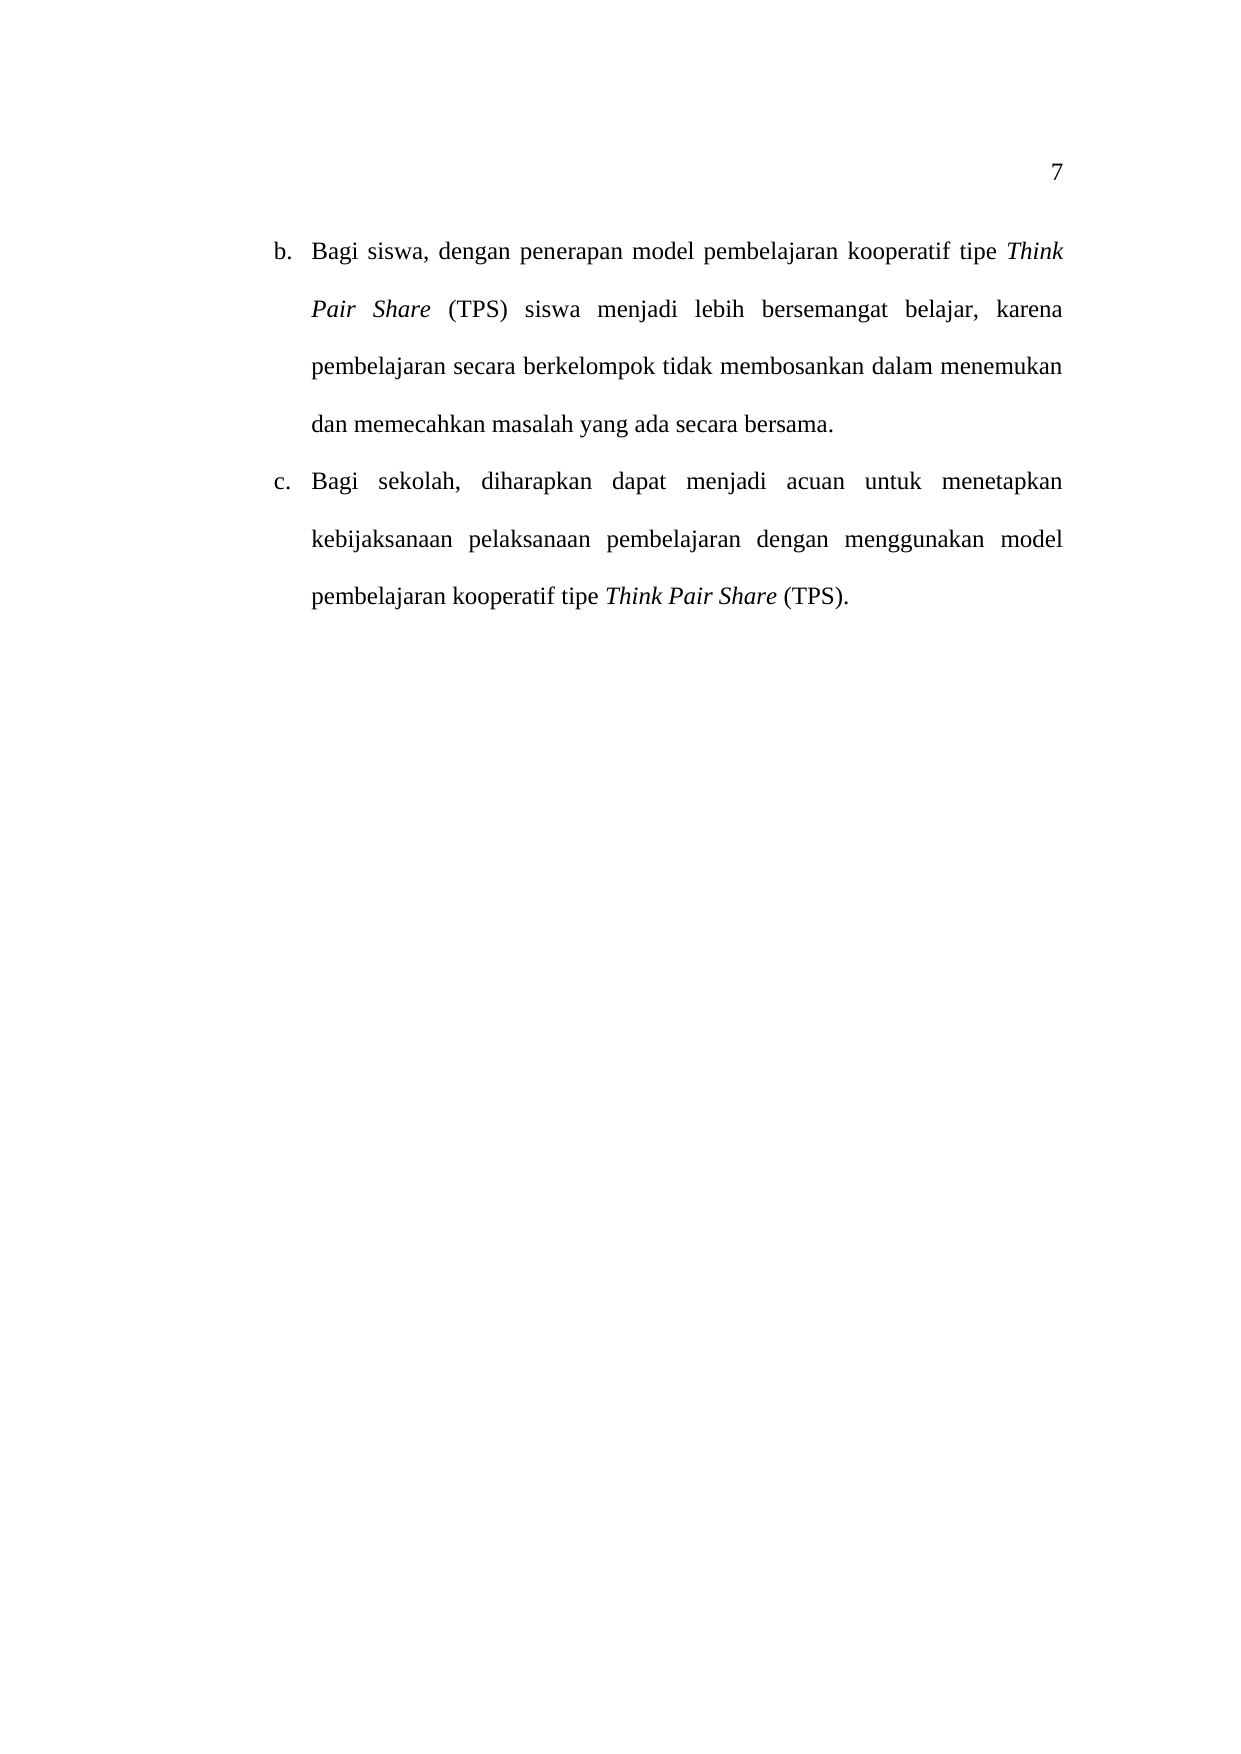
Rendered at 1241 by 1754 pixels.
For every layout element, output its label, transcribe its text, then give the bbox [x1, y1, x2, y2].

list Bagi siswa, dengan penerapan model pembelajaran kooperatif tipe Think Pair Share (TPS) siswa menjadi lebih bersemangat belajar, karena pembelajaran secara berkelompok tidak membosankan dalam menemukan dan memecahkan masalah yang ada secara bersama. [274, 236, 1063, 437]
list Bagi sekolah, diharapkan dapat menjadi acuan untuk menetapkan kebijaksanaan pelaksanaan pembelajaran dengan menggunakan model pembelajaran kooperatif tipe Think Pair Share (TPS). [274, 466, 1063, 610]
